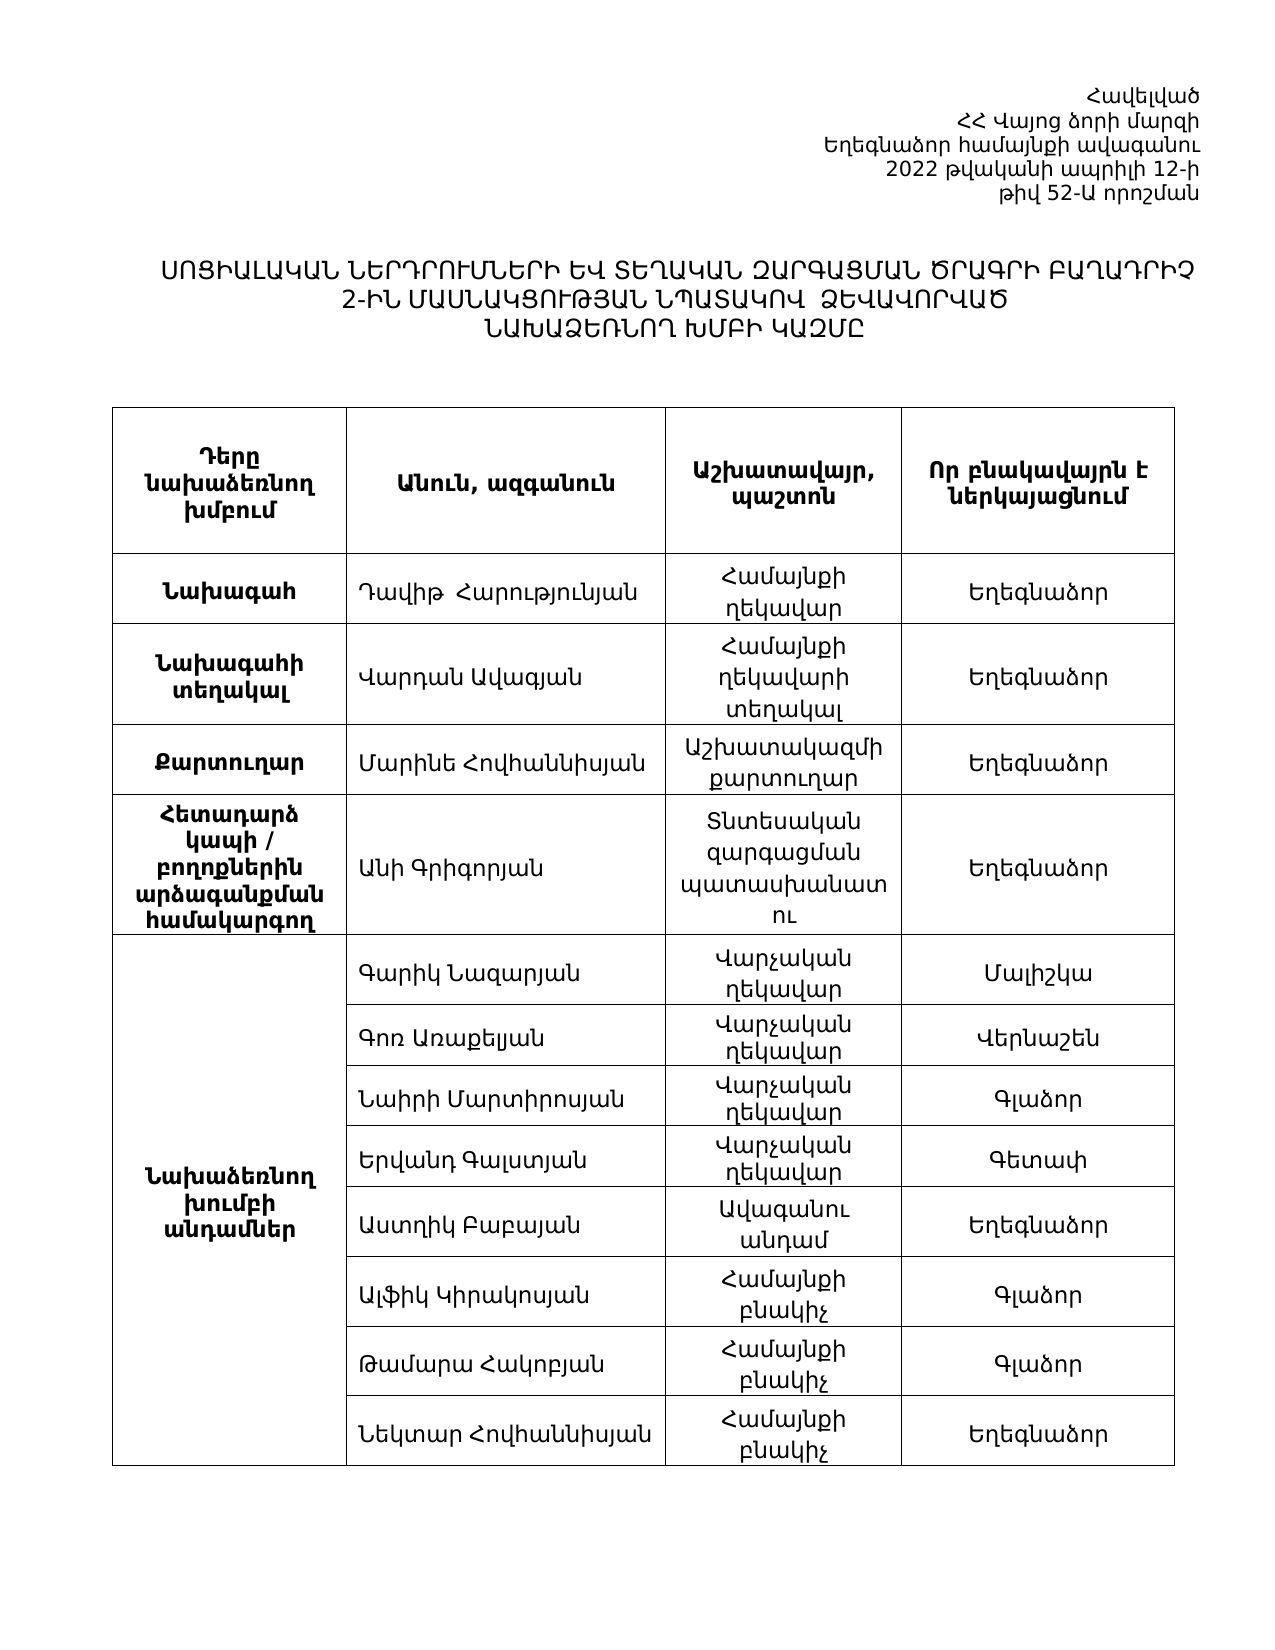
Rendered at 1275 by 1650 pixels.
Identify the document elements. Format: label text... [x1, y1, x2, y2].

table_cell Նախագահի տեղակալ [113, 624, 346, 724]
table_cell Նաիրի Մարտիրոսյան [347, 1066, 665, 1125]
table_cell Նախաձեռնող խումբի անդամներ [113, 935, 346, 1465]
table_cell Գլաձոր [902, 1066, 1174, 1125]
table_cell Աշխատակազմի քարտուղար [666, 725, 901, 794]
table_cell Համայնքի բնակիչ [666, 1257, 901, 1326]
table_cell Երվանդ Գալստյան [347, 1126, 665, 1186]
table_cell Քարտուղար [113, 725, 346, 794]
text Եղեգնաձոր համայնքի ավագանու [150, 133, 1200, 157]
text 2022 թվականի ապրիլի 12-ի թիվ 52-Ա որոշման [150, 157, 1200, 206]
table_cell Եղեգնաձոր [902, 554, 1174, 623]
table_header Անուն, ազգանուն [347, 408, 665, 553]
table_cell Ալֆիկ Կիրակոսյան [347, 1257, 665, 1326]
table_cell Եղեգնաձոր [902, 795, 1174, 934]
table_header Որ բնակավայրն է ներկայացնում [902, 408, 1174, 553]
text ՍՈՑԻԱԼԱԿԱՆ ՆԵՐԴՐՈՒՄՆԵՐԻ ԵՎ ՏԵՂԱԿԱՆ ԶԱՐԳԱՑՄԱՆ ԾՐԱԳՐԻ ԲԱՂԱԴՐԻՉ 2-ԻՆ ՄԱՍՆԱԿՑՈՒԹՅԱՆ ՆՊԱՏԱԿՈՎ ՁԵՎԱՎՈՐՎԱԾ ՆԱԽԱՁԵՌՆՈՂ ԽՄԲԻ ԿԱԶՄԸ [150, 256, 1200, 344]
table_cell Մալիշկա [902, 935, 1174, 1004]
table_cell Թամարա Հակոբյան [347, 1327, 665, 1395]
table_cell Աստղիկ Բաբայան [347, 1187, 665, 1256]
table_cell Եղեգնաձոր [902, 624, 1174, 724]
table_cell Եղեգնաձոր [902, 1396, 1174, 1465]
table_cell Նախագահ [113, 554, 346, 623]
table_cell Եղեգնաձոր [902, 725, 1174, 794]
table_cell Համայնքի ղեկավարի տեղակալ [666, 624, 901, 724]
text ՀՀ Վայոց ձորի մարզի [150, 109, 1200, 133]
table_cell Համայնքի բնակիչ [666, 1327, 901, 1395]
table_cell Ավագանու անդամ [666, 1187, 901, 1256]
table_cell Տնտեսական զարգացման պատասխանատու [666, 795, 901, 934]
table_cell Հետադարձ կապի / բողոքներին արձագանքման համակարգող [113, 795, 346, 934]
table_cell Համայնքի բնակիչ [666, 1396, 901, 1465]
table_cell Մարինե Հովհաննիսյան [347, 725, 665, 794]
table_cell Վարչական ղեկավար [666, 1066, 901, 1125]
table_cell Անի Գրիգորյան [347, 795, 665, 934]
table_header Դերը նախաձեռնող խմբում [113, 408, 346, 553]
table_cell Համայնքի ղեկավար [666, 554, 901, 623]
table_cell Վերնաշեն [902, 1005, 1174, 1065]
table_cell Գոռ Առաքելյան [347, 1005, 665, 1065]
table_cell Նեկտար Հովհաննիսյան [347, 1396, 665, 1465]
table_cell Դավիթ Հարությունյան [347, 554, 665, 623]
table_cell Վարչական ղեկավար [666, 1005, 901, 1065]
table_cell Եղեգնաձոր [902, 1187, 1174, 1256]
table_cell Գետափ [902, 1126, 1174, 1186]
table_cell Գլաձոր [902, 1327, 1174, 1395]
table_cell Գլաձոր [902, 1257, 1174, 1326]
table_header Աշխատավայր, պաշտոն [666, 408, 901, 553]
table_cell Գարիկ Նազարյան [347, 935, 665, 1004]
table_cell Վարդան Ավագյան [347, 624, 665, 724]
table_cell Վարչական ղեկավար [666, 935, 901, 1004]
table_cell Վարչական ղեկավար [666, 1126, 901, 1186]
text Հավելված [150, 84, 1200, 109]
